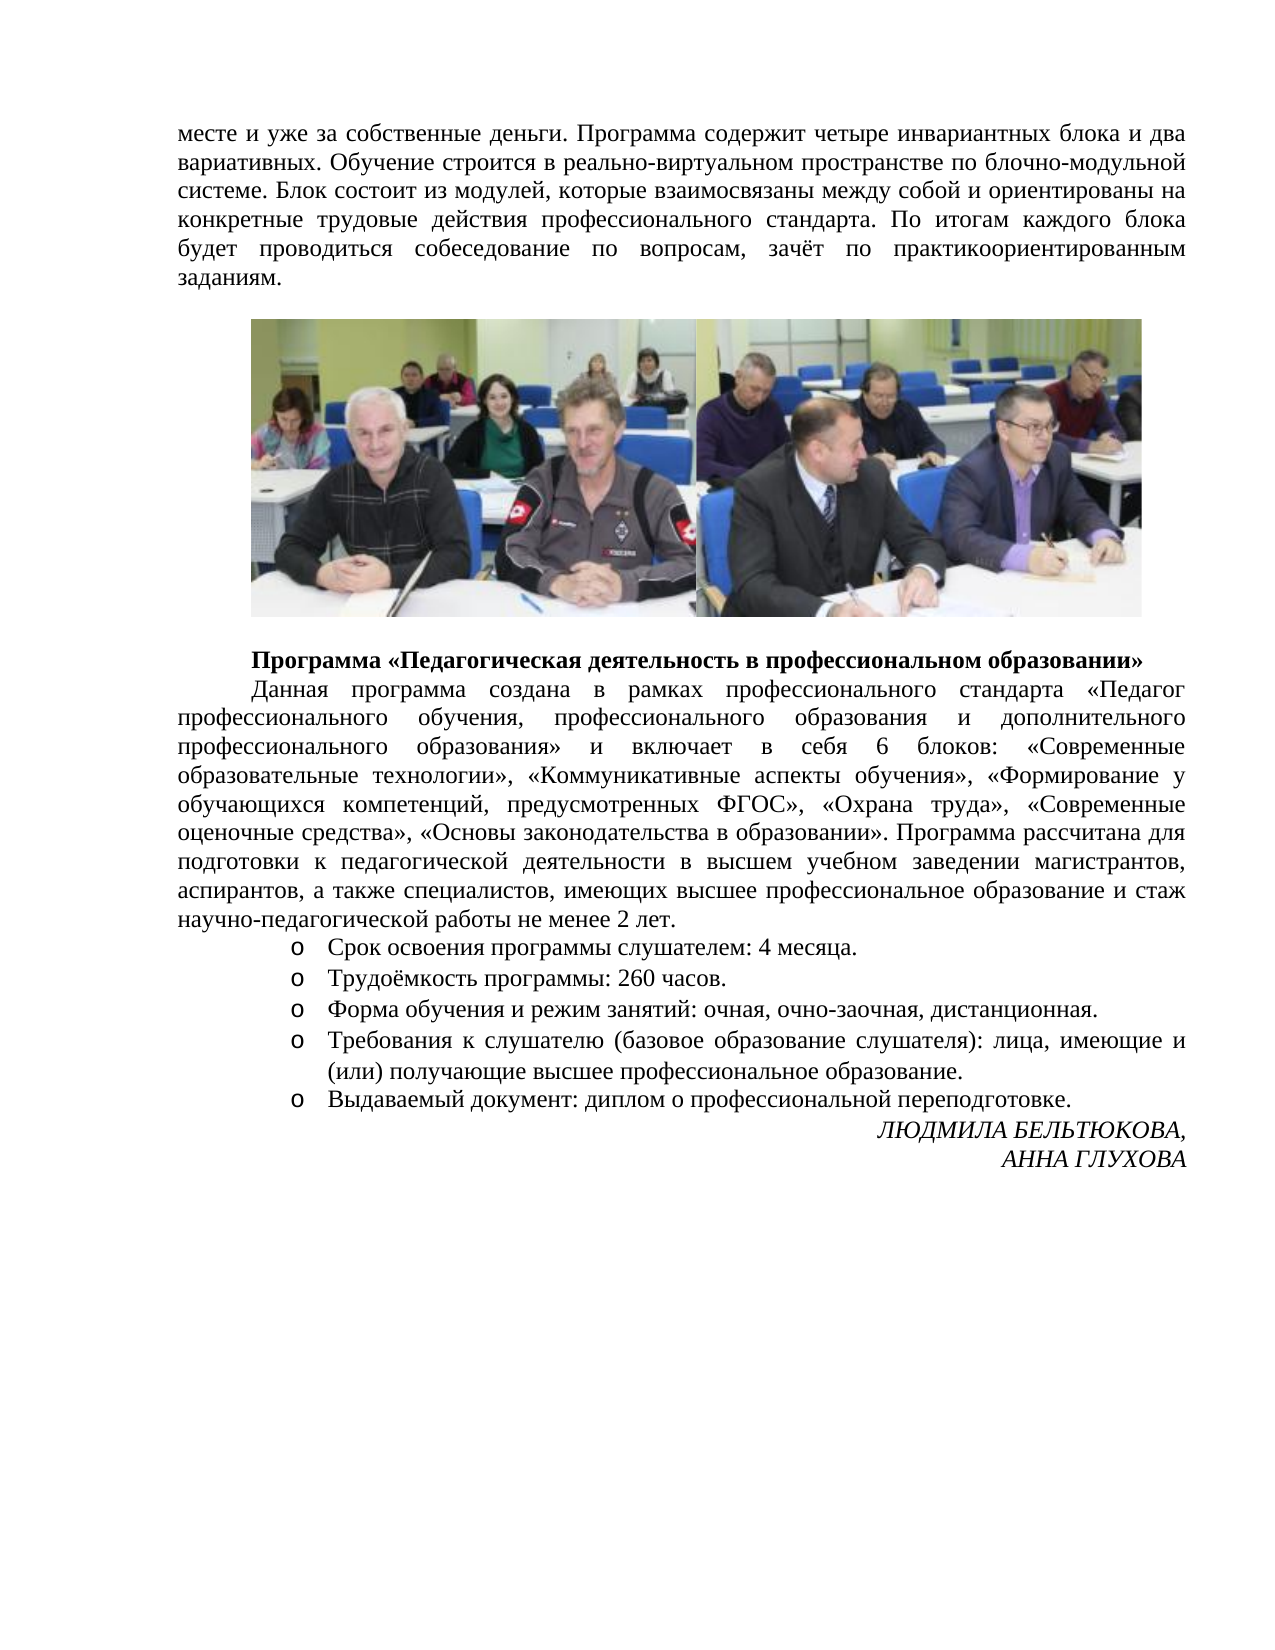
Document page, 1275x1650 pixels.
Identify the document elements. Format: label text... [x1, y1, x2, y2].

text ЛЮДМИЛА БЕЛЬТЮКОВА, [177, 1115, 1186, 1144]
text Данная программа создана в рамках профессионального стандарта «Педагог профессионального обучения, профессионального образования и дополнительного профессионального образования» и включает в себя 6 блоков: «Современные образовательные технологии», «Коммуникативные аспекты обучения», «Формирование у обучающихся компетенций, предусмотренных ФГОС», «Охрана труда», «Современные оценочные средства», «Основы законодательства в образовании». Программа рассчитана для подготовки к педагогической деятельности в высшем учебном заведении магистрантов, аспирантов, а также специалистов, имеющих высшее профессиональное образование и стаж научно-педагогической работы не менее 2 лет. [177, 674, 1186, 932]
text АННА ГЛУХОВА [177, 1144, 1186, 1173]
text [177, 118, 1186, 291]
list Трудоёмкость программы: 260 часов. [290, 963, 1186, 994]
list Форма обучения и режим занятий: очная, очно-заочная, дистанционная. [290, 994, 1186, 1025]
list Требования к слушателю (базовое образование слушателя): лица, имеющие и (или) получающие высшее профессиональное образование. [290, 1025, 1186, 1084]
list Выдаваемый документ: диплом о профессиональной переподготовке. [290, 1084, 1186, 1115]
picture [251, 319, 1142, 617]
text Программа «Педагогическая деятельность в профессиональном образовании» [177, 645, 1186, 674]
list Срок освоения программы слушателем: 4 месяца. [290, 932, 1186, 963]
